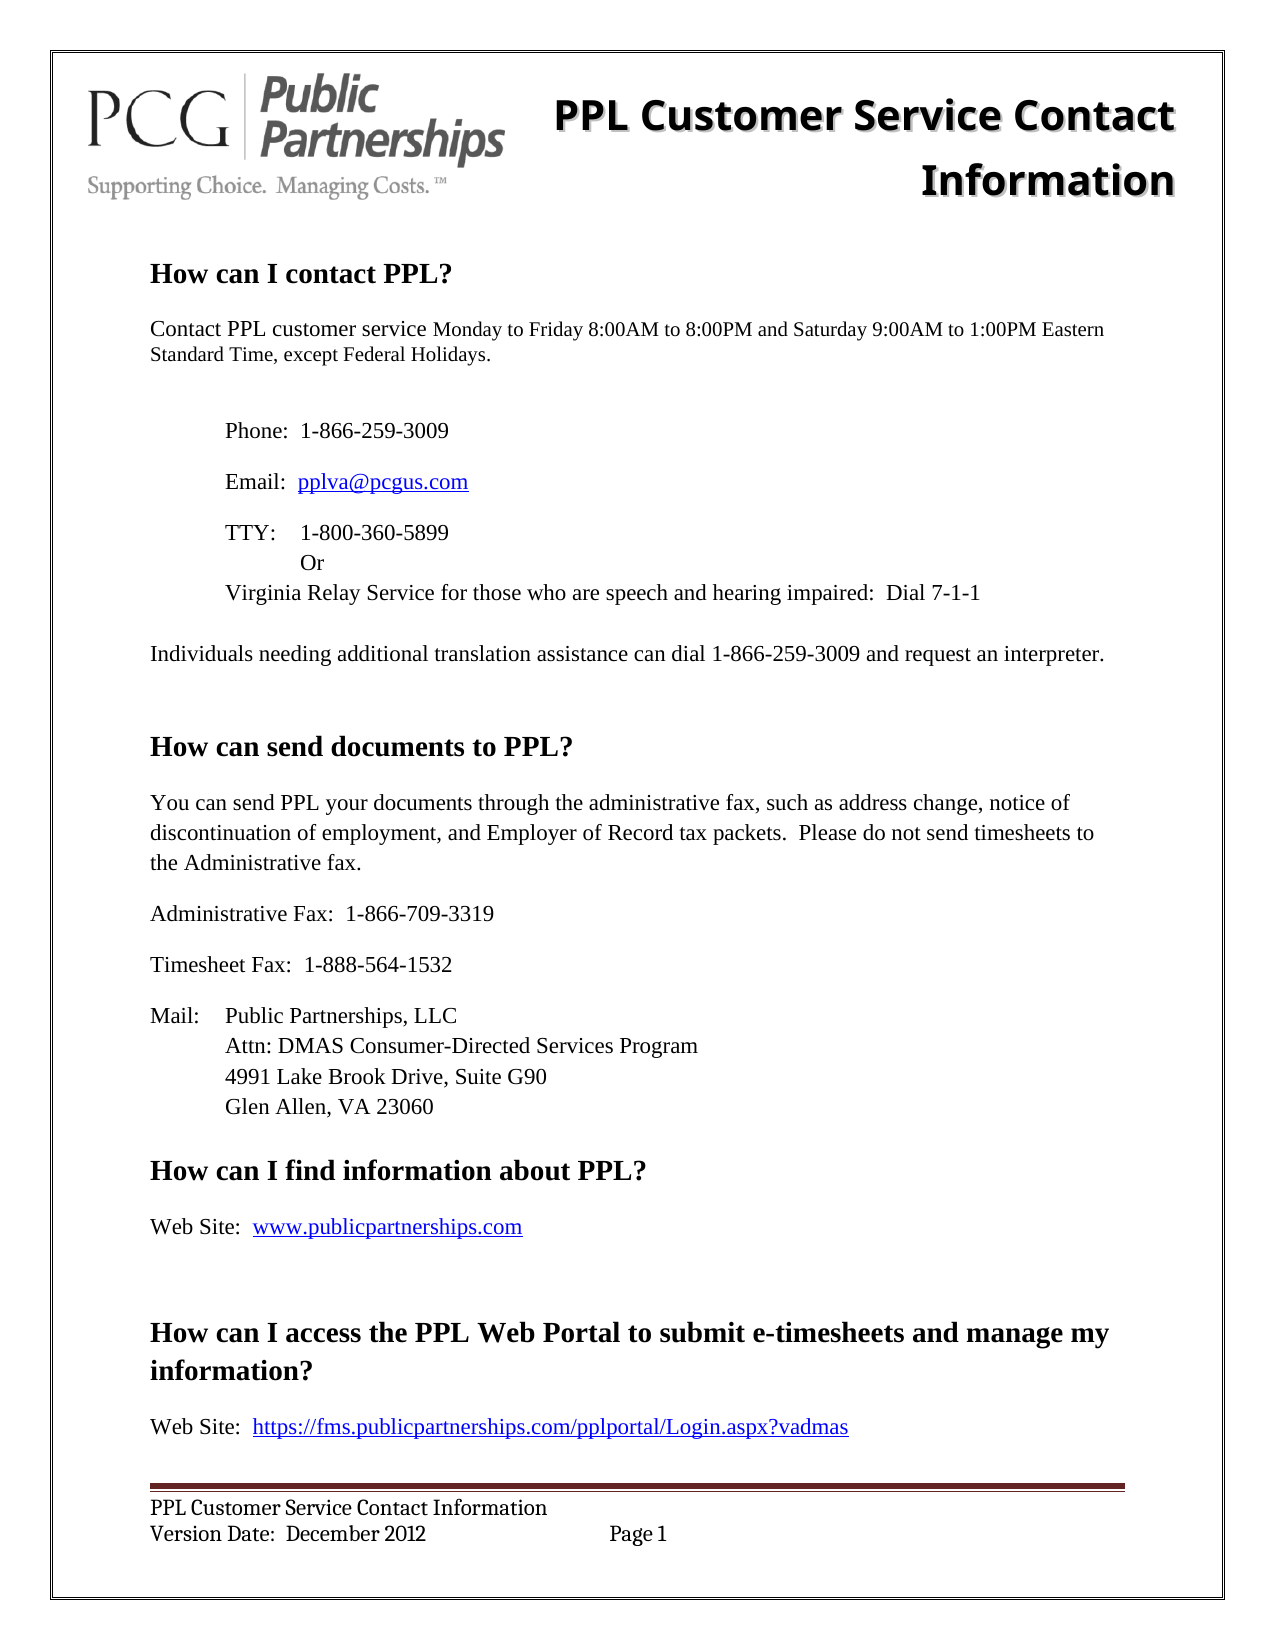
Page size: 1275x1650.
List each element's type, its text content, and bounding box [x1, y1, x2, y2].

text Administrative Fax: 1-866-709-3319 [150, 900, 1125, 927]
text Mail: Public Partnerships, LLC [150, 1002, 1125, 1029]
text Individuals needing additional translation assistance can dial 1-866-259-3009 and request an interpreter. [150, 640, 1125, 666]
text Attn: DMAS Consumer-Directed Services Program [150, 1032, 1125, 1059]
text Email: pplva@pcgus.com [225, 468, 1125, 494]
text Phone: 1-866-259-3009 [150, 417, 1125, 443]
text How can I access the PPL Web Portal to submit e-timesheets and manage my information? [150, 1315, 1125, 1387]
text How can send documents to PPL? [150, 729, 1125, 763]
text How can I find information about PPL? [150, 1153, 1125, 1187]
text Or [225, 549, 1125, 576]
text TTY: 1-800-360-5899 [225, 519, 1125, 545]
text Timesheet Fax: 1-888-564-1532 [150, 951, 1125, 978]
text How can I contact PPL? [150, 256, 1125, 289]
text Virginia Relay Service for those who are speech and hearing impaired: Dial 7-1-1 [225, 579, 1125, 606]
text Contact PPL customer service Monday to Friday 8:00AM to 8:00PM and Saturday 9:00AM to 1:00PM Eastern Standard Time, except Federal Holidays. [150, 315, 1125, 366]
text Web Site: www.publicpartnerships.com [150, 1213, 1125, 1239]
text 4991 Lake Brook Drive, Suite G90 Glen Allen, VA 23060 [225, 1063, 1125, 1119]
text Web Site: https://fms.publicpartnerships.com/pplportal/Login.aspx?vadmas [150, 1413, 1125, 1439]
text You can send PPL your documents through the administrative fax, such as address change, notice of discontinuation of employment, and Employer of Record tax packets. Please do not send timesheets to the Administrative fax. [150, 789, 1125, 876]
